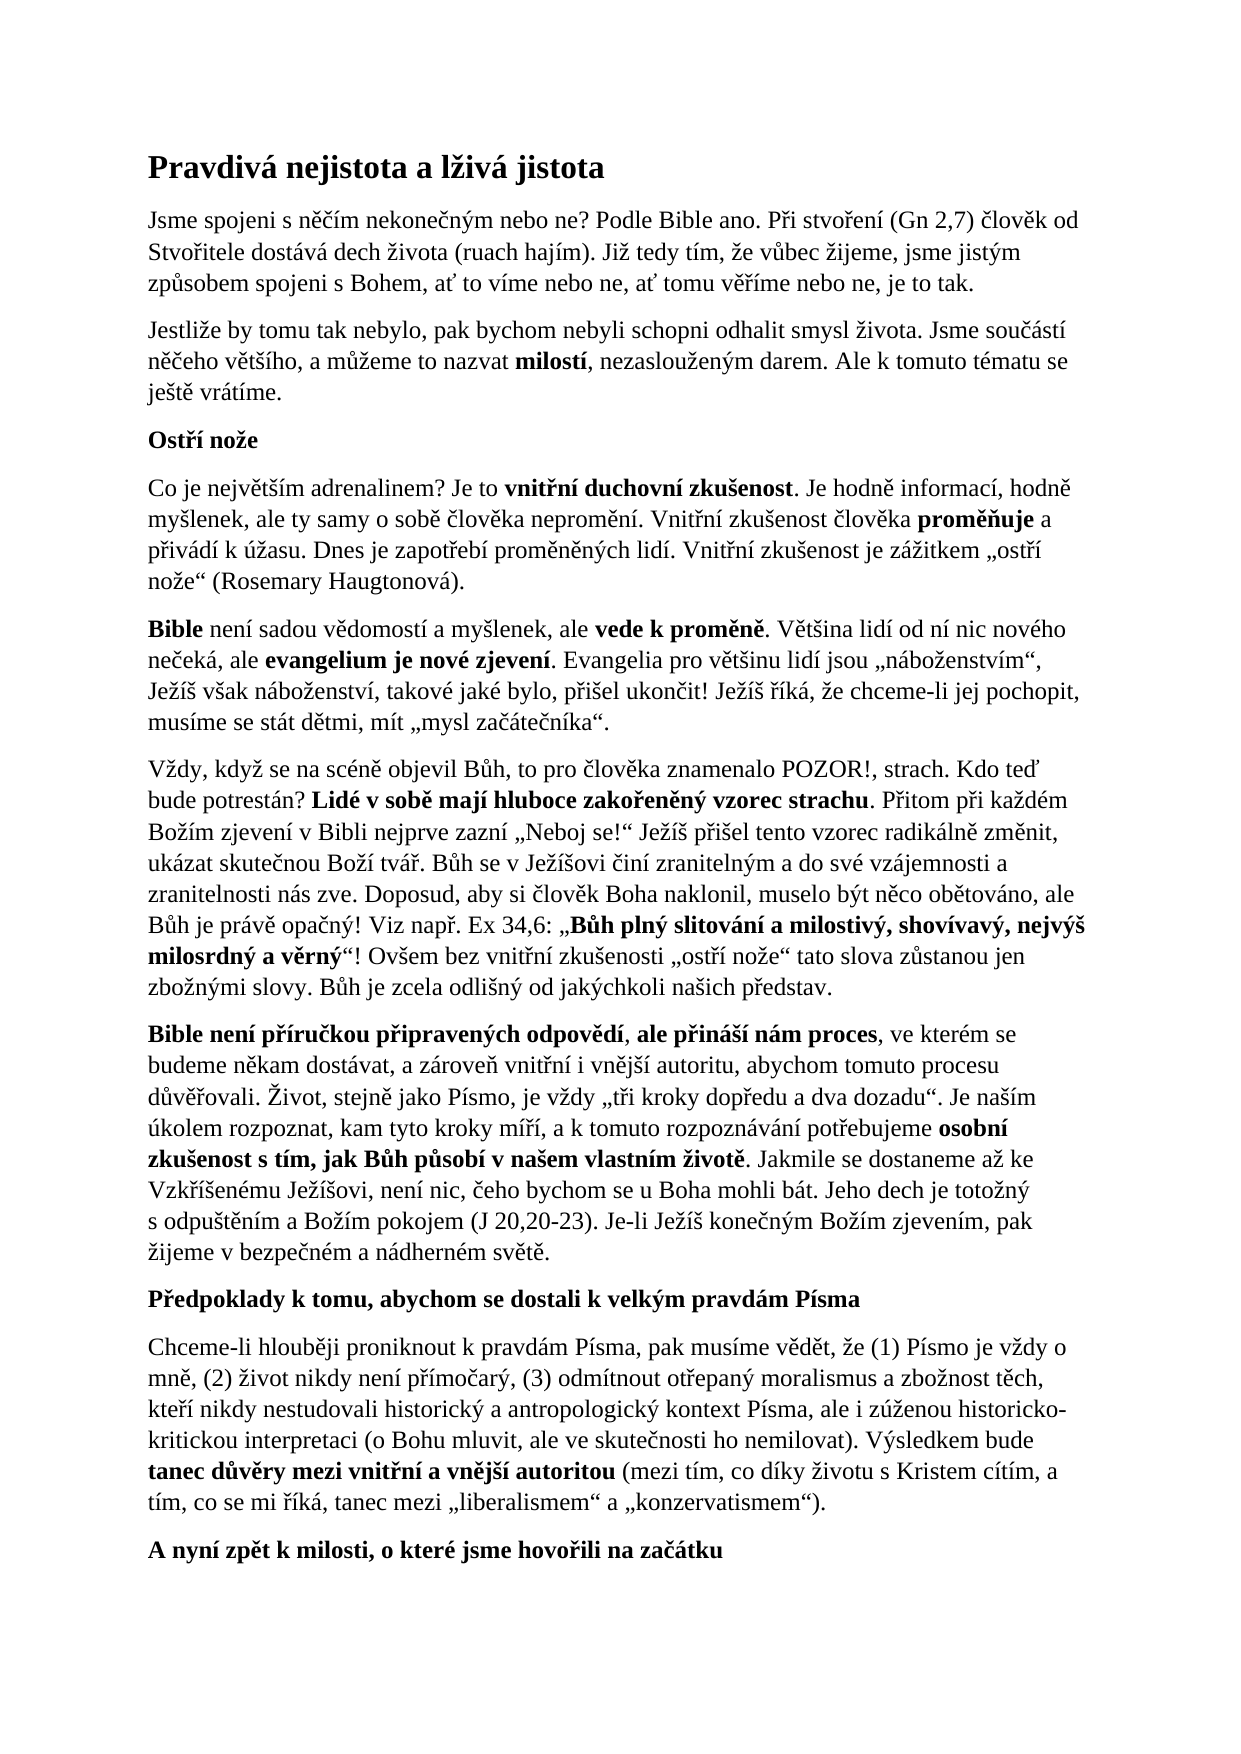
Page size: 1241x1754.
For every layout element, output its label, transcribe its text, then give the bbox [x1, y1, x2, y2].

text Bible není příručkou připravených odpovědí, ale přináší nám proces, ve kterém se budeme někam dostávat, a zároveň vnitřní i vnější autoritu, abychom tomuto procesu důvěřovali. Život, stejně jako Písmo, je vždy „tři kroky dopředu a dva dozadu“. Je naším úkolem rozpoznat, kam tyto kroky míří, a k tomuto rozpoznávání potřebujeme osobní zkušenost s tím, jak Bůh působí v našem vlastním životě. Jakmile se dostaneme až ke Vzkříšenému Ježíšovi, není nic, čeho bychom se u Boha mohli bát. Jeho dech je totožný s odpuštěním a Božím pokojem (J 20,20-23). Je-li Ježíš konečným Božím zjevením, pak žijeme v bezpečném a nádherném světě. [148, 1019, 1093, 1266]
text Bible není sadou vědomostí a myšlenek, ale vede k proměně. Většina lidí od ní nic nového nečeká, ale evangelium je nové zjevení. Evangelia pro většinu lidí jsou „náboženstvím“, Ježíš však náboženství, takové jaké bylo, přišel ukončit! Ježíš říká, že chceme-li jej pochopit, musíme se stát dětmi, mít „mysl začátečníka“. [148, 614, 1093, 736]
text Co je největším adrenalinem? Je to vnitřní duchovní zkušenost. Je hodně informací, hodně myšlenek, ale ty samy o sobě člověka nepromění. Vnitřní zkušenost člověka proměňuje a přivádí k úžasu. Dnes je zapotřebí proměněných lidí. Vnitřní zkušenost je zážitkem „ostří nože“ (Rosemary Haugtonová). [148, 473, 1093, 595]
text Vždy, když se na scéně objevil Bůh, to pro člověka znamenalo POZOR!, strach. Kdo teď bude potrestán? Lidé v sobě mají hluboce zakořeněný vzorec strachu. Přitom při každém Božím zjevení v Bibli nejprve zazní „Neboj se!“ Ježíš přišel tento vzorec radikálně změnit, ukázat skutečnou Boží tvář. Bůh se v Ježíšovi činí zranitelným a do své vzájemnosti a zranitelnosti nás zve. Doposud, aby si člověk Boha naklonil, muselo být něco obětováno, ale Bůh je právě opačný! Viz např. Ex 34,6: „Bůh plný slitování a milostivý, shovívavý, nejvýš milosrdný a věrný“! Ovšem bez vnitřní zkušenosti „ostří nože“ tato slova zůstanou jen zbožnými slovy. Bůh je zcela odlišný od jakýchkoli našich představ. [148, 754, 1093, 1001]
text Ostří nože [148, 425, 1093, 454]
text Předpoklady k tomu, abychom se dostali k velkým pravdám Písma [148, 1284, 1093, 1313]
text Jsme spojeni s něčím nekonečným nebo ne? Podle Bible ano. Při stvoření (Gn 2,7) člověk od Stvořitele dostává dech života (ruach hajím). Již tedy tím, že vůbec žijeme, jsme jistým způsobem spojeni s Bohem, ať to víme nebo ne, ať tomu věříme nebo ne, je to tak. [148, 206, 1093, 296]
text Jestliže by tomu tak nebylo, pak bychom nebyli schopni odhalit smysl života. Jsme součástí něčeho většího, a můžeme to nazvat milostí, nezaslouženým darem. Ale k tomuto tématu se ještě vrátíme. [148, 315, 1093, 406]
text Pravdivá nejistota a lživá jistota [148, 148, 1093, 186]
text Chceme-li hlouběji proniknout k pravdám Písma, pak musíme vědět, že (1) Písmo je vždy o mně, (2) život nikdy není přímočarý, (3) odmítnout otřepaný moralismus a zbožnost těch, kteří nikdy nestudovali historický a antropologický kontext Písma, ale i zúženou historicko-kritickou interpretaci (o Bohu mluvit, ale ve skutečnosti ho nemilovat). Výsledkem bude tanec důvěry mezi vnitřní a vnější autoritou (mezi tím, co díky životu s Kristem cítím, a tím, co se mi říká, tanec mezi „liberalismem“ a „konzervatismem“). [148, 1332, 1093, 1516]
text A nyní zpět k milosti, o které jsme hovořili na začátku [148, 1535, 1093, 1564]
